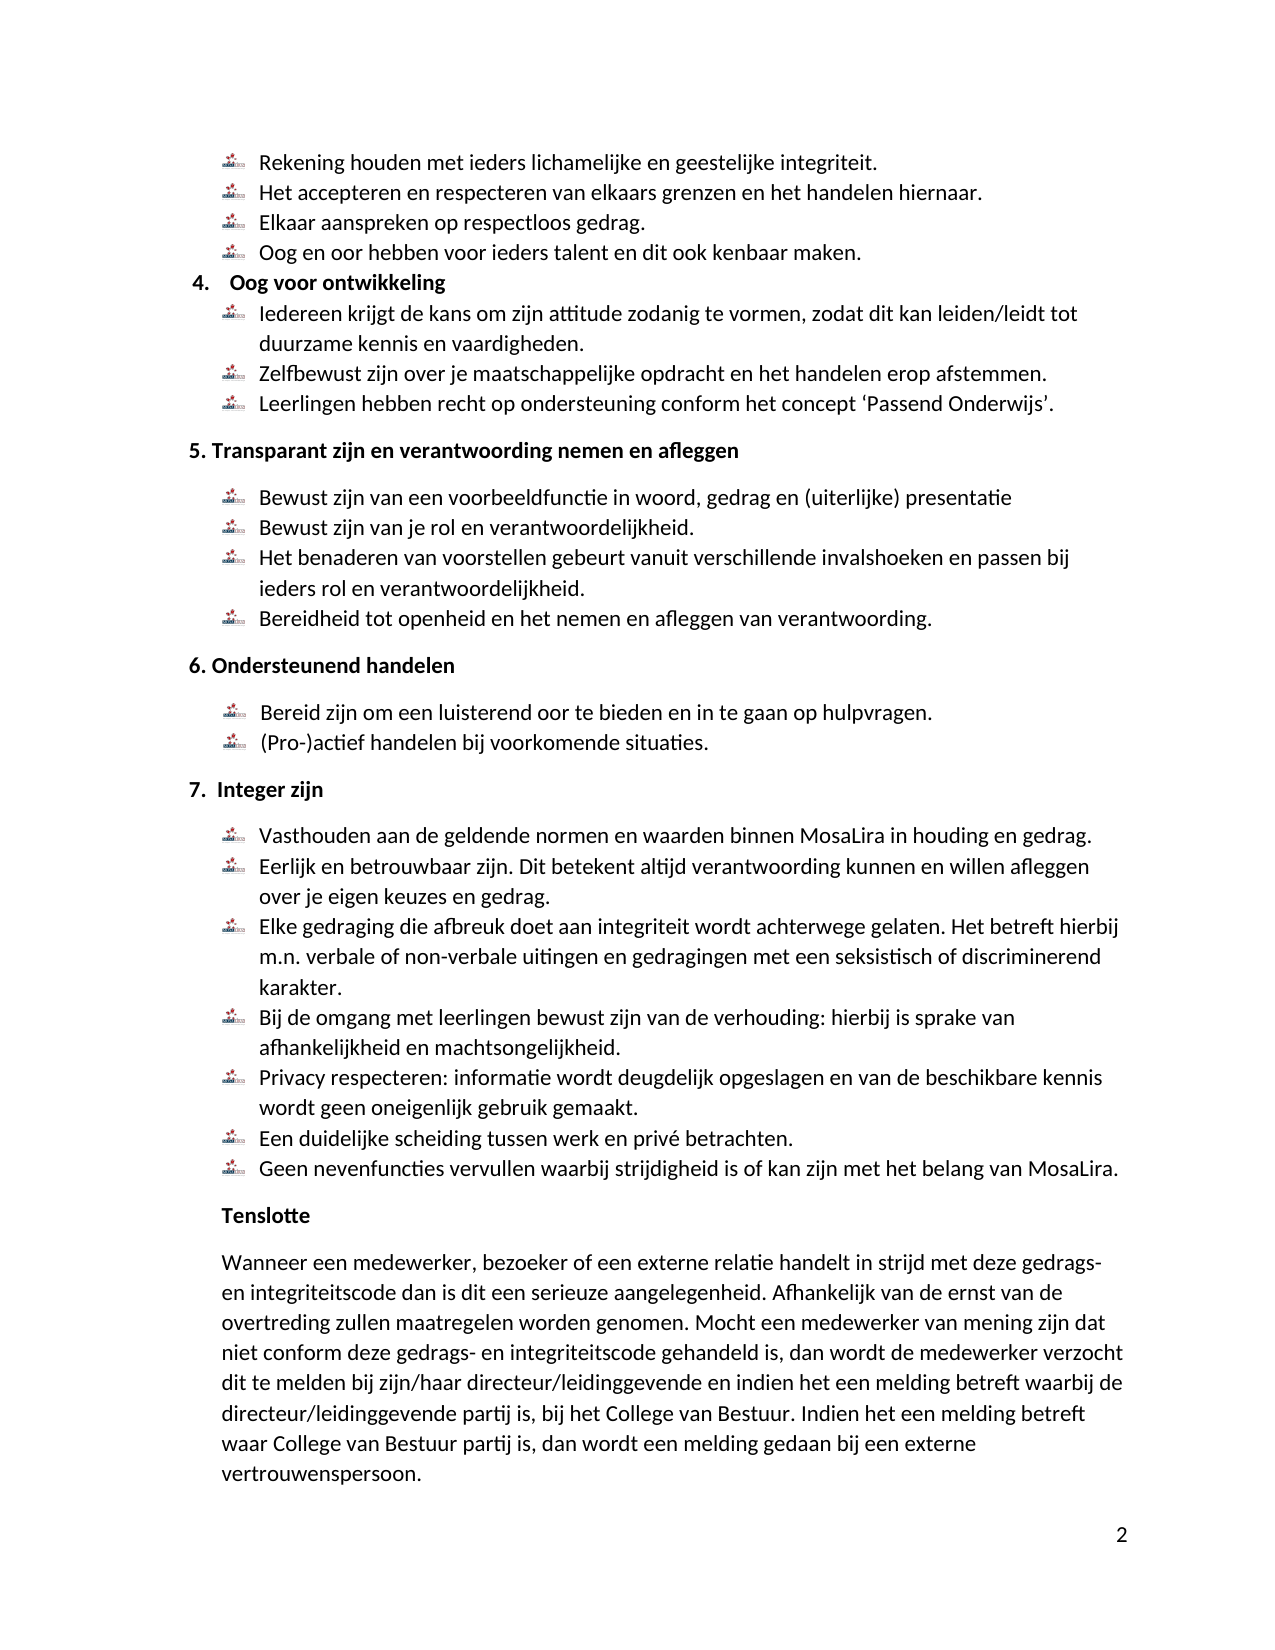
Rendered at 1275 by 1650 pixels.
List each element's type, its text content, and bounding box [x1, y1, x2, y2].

picture [222, 857, 245, 875]
list Elke gedraging die afbreuk doet aan integriteit wordt achterwege gelaten. Het betreft hierbij m.n. verbale of non-verbale uitingen en gedragingen met een seksistisch of discriminerend karakter. [221, 912, 1127, 1001]
text Tenslotte [148, 1201, 1127, 1229]
picture [222, 1069, 245, 1086]
list Een duidelijke scheiding tussen werk en privé betrachten. [221, 1124, 1127, 1152]
picture [222, 1008, 245, 1026]
list Bewust zijn van een voorbeeldfunctie in woord, gedrag en (uiterlijke) presentatie [221, 483, 1127, 511]
picture [222, 1159, 245, 1177]
picture [222, 364, 245, 382]
picture [222, 519, 245, 536]
text 5. Transparant zijn en verantwoording nemen en afleggen [148, 436, 1127, 464]
picture [222, 918, 245, 935]
list (Pro-)actief handelen bij voorkomende situaties. [223, 728, 1127, 756]
list Elkaar aanspreken op respectloos gedrag. [221, 208, 1127, 236]
picture [222, 183, 245, 201]
picture [223, 703, 246, 720]
picture [222, 488, 245, 506]
list Rekening houden met ieders lichamelijke en geestelijke integriteit. [221, 148, 1127, 176]
list Iedereen krijgt de kans om zijn attitude zodanig te vormen, zodat dit kan leiden/leidt tot duurzame kennis en vaardigheden. [221, 299, 1127, 357]
list Vasthouden aan de geldende normen en waarden binnen MosaLira in houding en gedrag. [221, 822, 1127, 850]
list Bereidheid tot openheid en het nemen en afleggen van verantwoording. [221, 604, 1127, 632]
picture [222, 153, 245, 170]
picture [222, 827, 245, 844]
picture [223, 733, 246, 751]
picture [222, 1129, 245, 1146]
list Oog en oor hebben voor ieders talent en dit ook kenbaar maken. [221, 238, 1127, 266]
picture [222, 213, 245, 231]
list Bewust zijn van je rol en verantwoordelijkheid. [221, 513, 1127, 541]
list Geen nevenfuncties vervullen waarbij strijdigheid is of kan zijn met het belang van MosaLira. [221, 1154, 1127, 1182]
list Het benaderen van voorstellen gebeurt vanuit verschillende invalshoeken en passen bij ieders rol en verantwoordelijkheid. [221, 543, 1127, 602]
picture [222, 244, 245, 261]
list Bereid zijn om een luisterend oor te bieden en in te gaan op hulpvragen. [223, 698, 1127, 726]
text Wanneer een medewerker, bezoeker of een externe relatie handelt in strijd met deze gedrags- en integriteitscode dan is dit een serieuze aangelegenheid. Afhankelijk van de ernst van de overtreding zullen maatregelen worden genomen. Mocht een medewerker van mening zijn dat niet conform deze gedrags- en integriteitscode gehandeld is, dan wordt de medewerker verzocht dit te melden bij zijn/haar directeur/leidinggevende en indien het een melding betreft waarbij de directeur/leidinggevende partij is, bij het College van Bestuur. Indien het een melding betreft waar College van Bestuur partij is, dan wordt een melding gedaan bij een externe vertrouwenspersoon. [221, 1248, 1127, 1487]
picture [222, 549, 245, 566]
picture [222, 609, 245, 627]
list Zelfbewust zijn over je maatschappelijke opdracht en het handelen erop afstemmen. [221, 359, 1127, 387]
text 6. Ondersteunend handelen [148, 651, 1127, 679]
list Oog voor ontwikkeling [192, 268, 1127, 297]
text 7. Integer zijn [148, 775, 1127, 803]
list Bij de omgang met leerlingen bewust zijn van de verhouding: hierbij is sprake van afhankelijkheid en machtsongelijkheid. [221, 1003, 1127, 1061]
picture [222, 304, 245, 321]
list Leerlingen hebben recht op ondersteuning conform het concept ‘Passend Onderwijs’. [221, 389, 1127, 417]
list Het accepteren en respecteren van elkaars grenzen en het handelen hiernaar. [221, 178, 1127, 206]
picture [222, 395, 245, 412]
list Eerlijk en betrouwbaar zijn. Dit betekent altijd verantwoording kunnen en willen afleggen over je eigen keuzes en gedrag. [221, 852, 1127, 910]
list Privacy respecteren: informatie wordt deugdelijk opgeslagen en van de beschikbare kennis wordt geen oneigenlijk gebruik gemaakt. [221, 1063, 1127, 1122]
